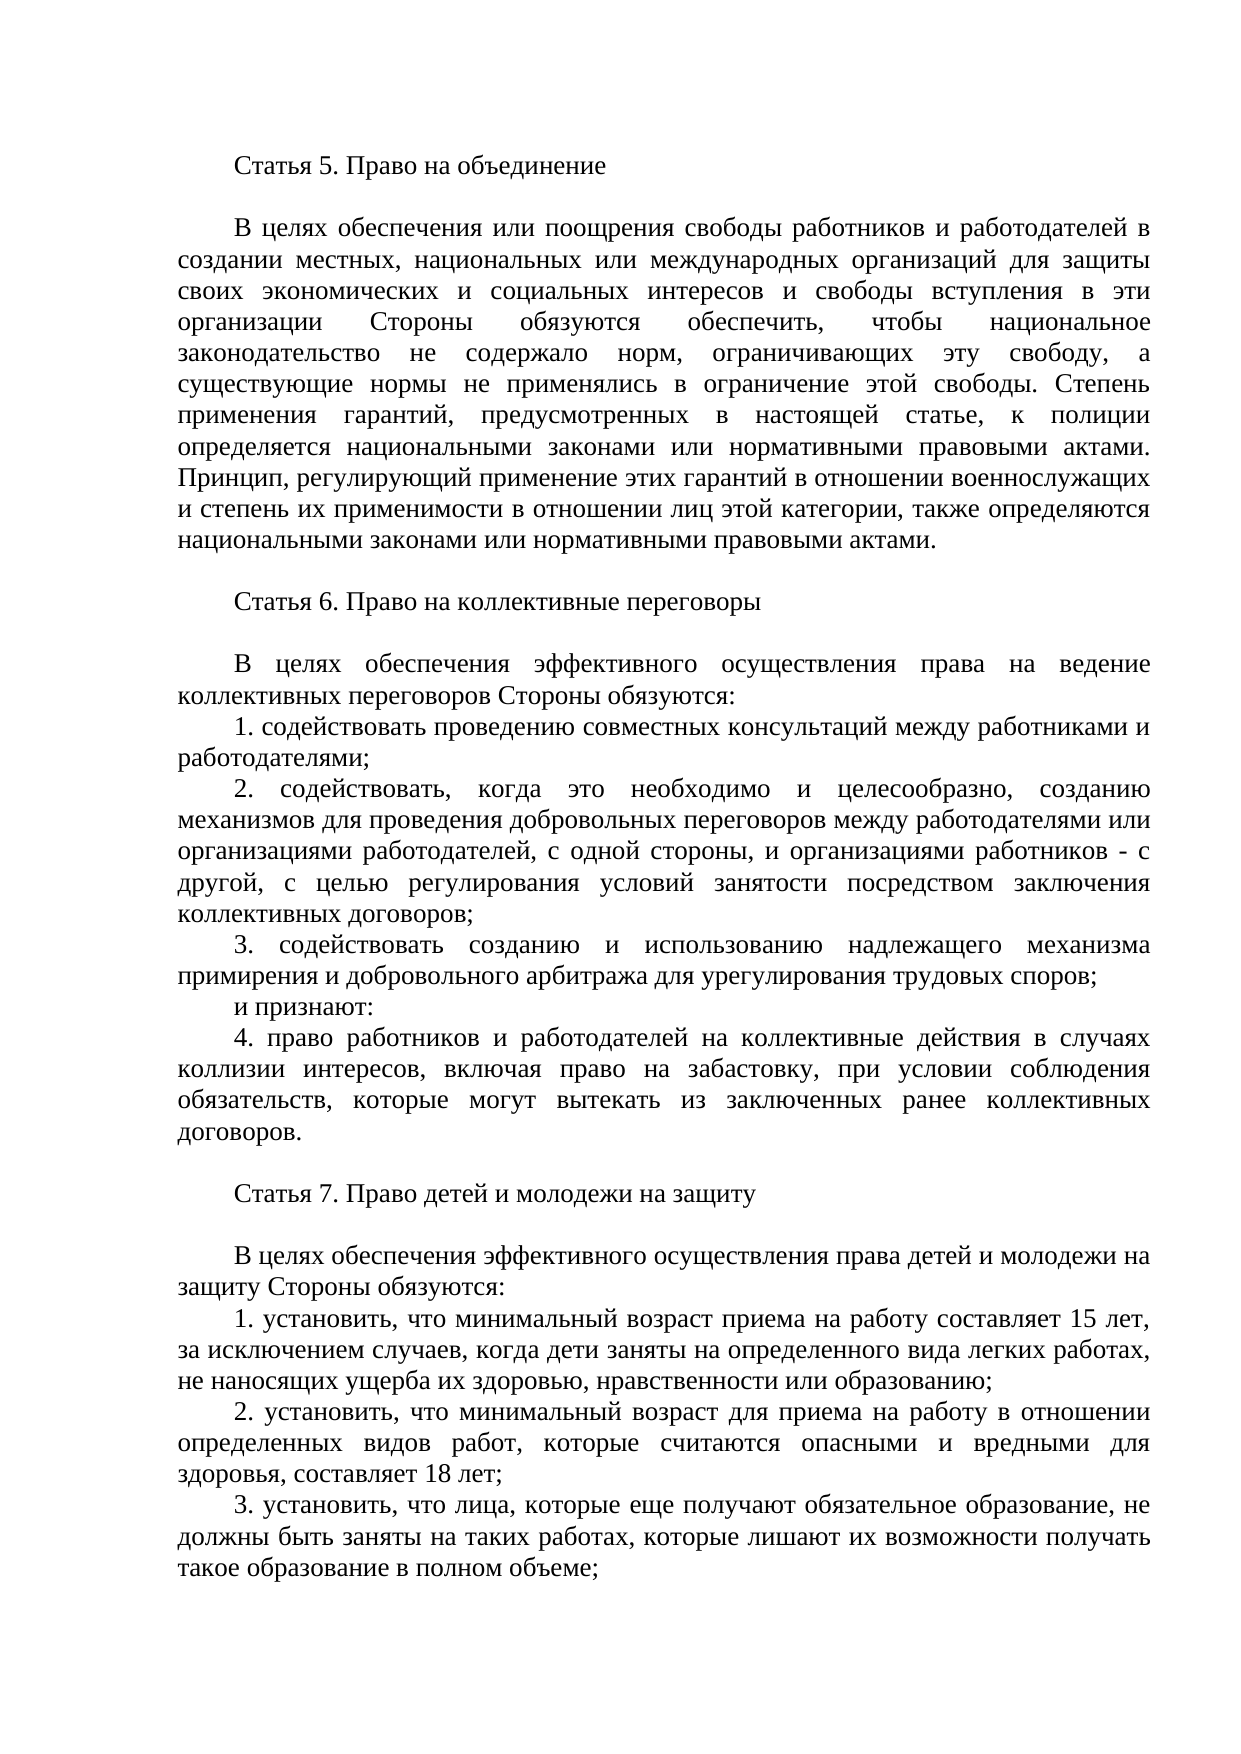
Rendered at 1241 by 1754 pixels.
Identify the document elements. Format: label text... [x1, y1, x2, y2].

text 2. установить, что минимальный возраст для приема на работу в отношении определенных видов работ, которые считаются опасными и вредными для здоровья, составляет 18 лет; [177, 1395, 1152, 1488]
text 1. установить, что минимальный возраст приема на работу составляет 15 лет, за исключением случаев, когда дети заняты на определенного вида легких работах, не наносящих ущерба их здоровью, нравственности или образованию; [177, 1302, 1152, 1395]
text Статья 7. Право детей и молодежи на защиту [177, 1177, 1152, 1208]
text В целях обеспечения эффективного осуществления права детей и молодежи на защиту Стороны обязуются: [177, 1239, 1152, 1302]
text 3. установить, что лица, которые еще получают обязательное образование, не должны быть заняты на таких работах, которые лишают их возможности получать такое образование в полном объеме; [177, 1488, 1152, 1582]
text В целях обеспечения эффективного осуществления права на ведение коллективных переговоров Стороны обязуются: [177, 648, 1152, 710]
text Статья 5. Право на объединение [177, 149, 1152, 180]
text Статья 6. Право на коллективные переговоры [177, 585, 1152, 616]
text 4. право работников и работодателей на коллективные действия в случаях коллизии интересов, включая право на забастовку, при условии соблюдения обязательств, которые могут вытекать из заключенных ранее коллективных договоров. [177, 1021, 1152, 1146]
text и признают: [177, 990, 1152, 1021]
text 3. содействовать созданию и использованию надлежащего механизма примирения и добровольного арбитража для урегулирования трудовых споров; [177, 928, 1152, 990]
text 1. содействовать проведению совместных консультаций между работниками и работодателями; [177, 710, 1152, 772]
text В целях обеспечения или поощрения свободы работников и работодателей в создании местных, национальных или международных организаций для защиты своих экономических и социальных интересов и свободы вступления в эти организации Стороны обязуются обеспечить, чтобы национальное законодательство не содержало норм, ограничивающих эту свободу, а существующие нормы не применялись в ограничение этой свободы. Степень применения гарантий, предусмотренных в настоящей статье, к полиции определяется национальными законами или нормативными правовыми актами. Принцип, регулирующий применение этих гарантий в отношении военнослужащих и степень их применимости в отношении лиц этой категории, также определяются национальными законами или нормативными правовыми актами. [177, 212, 1152, 554]
text 2. содействовать, когда это необходимо и целесообразно, созданию механизмов для проведения добровольных переговоров между работодателями или организациями работодателей, с одной стороны, и организациями работников - с другой, с целью регулирования условий занятости посредством заключения коллективных договоров; [177, 772, 1152, 928]
